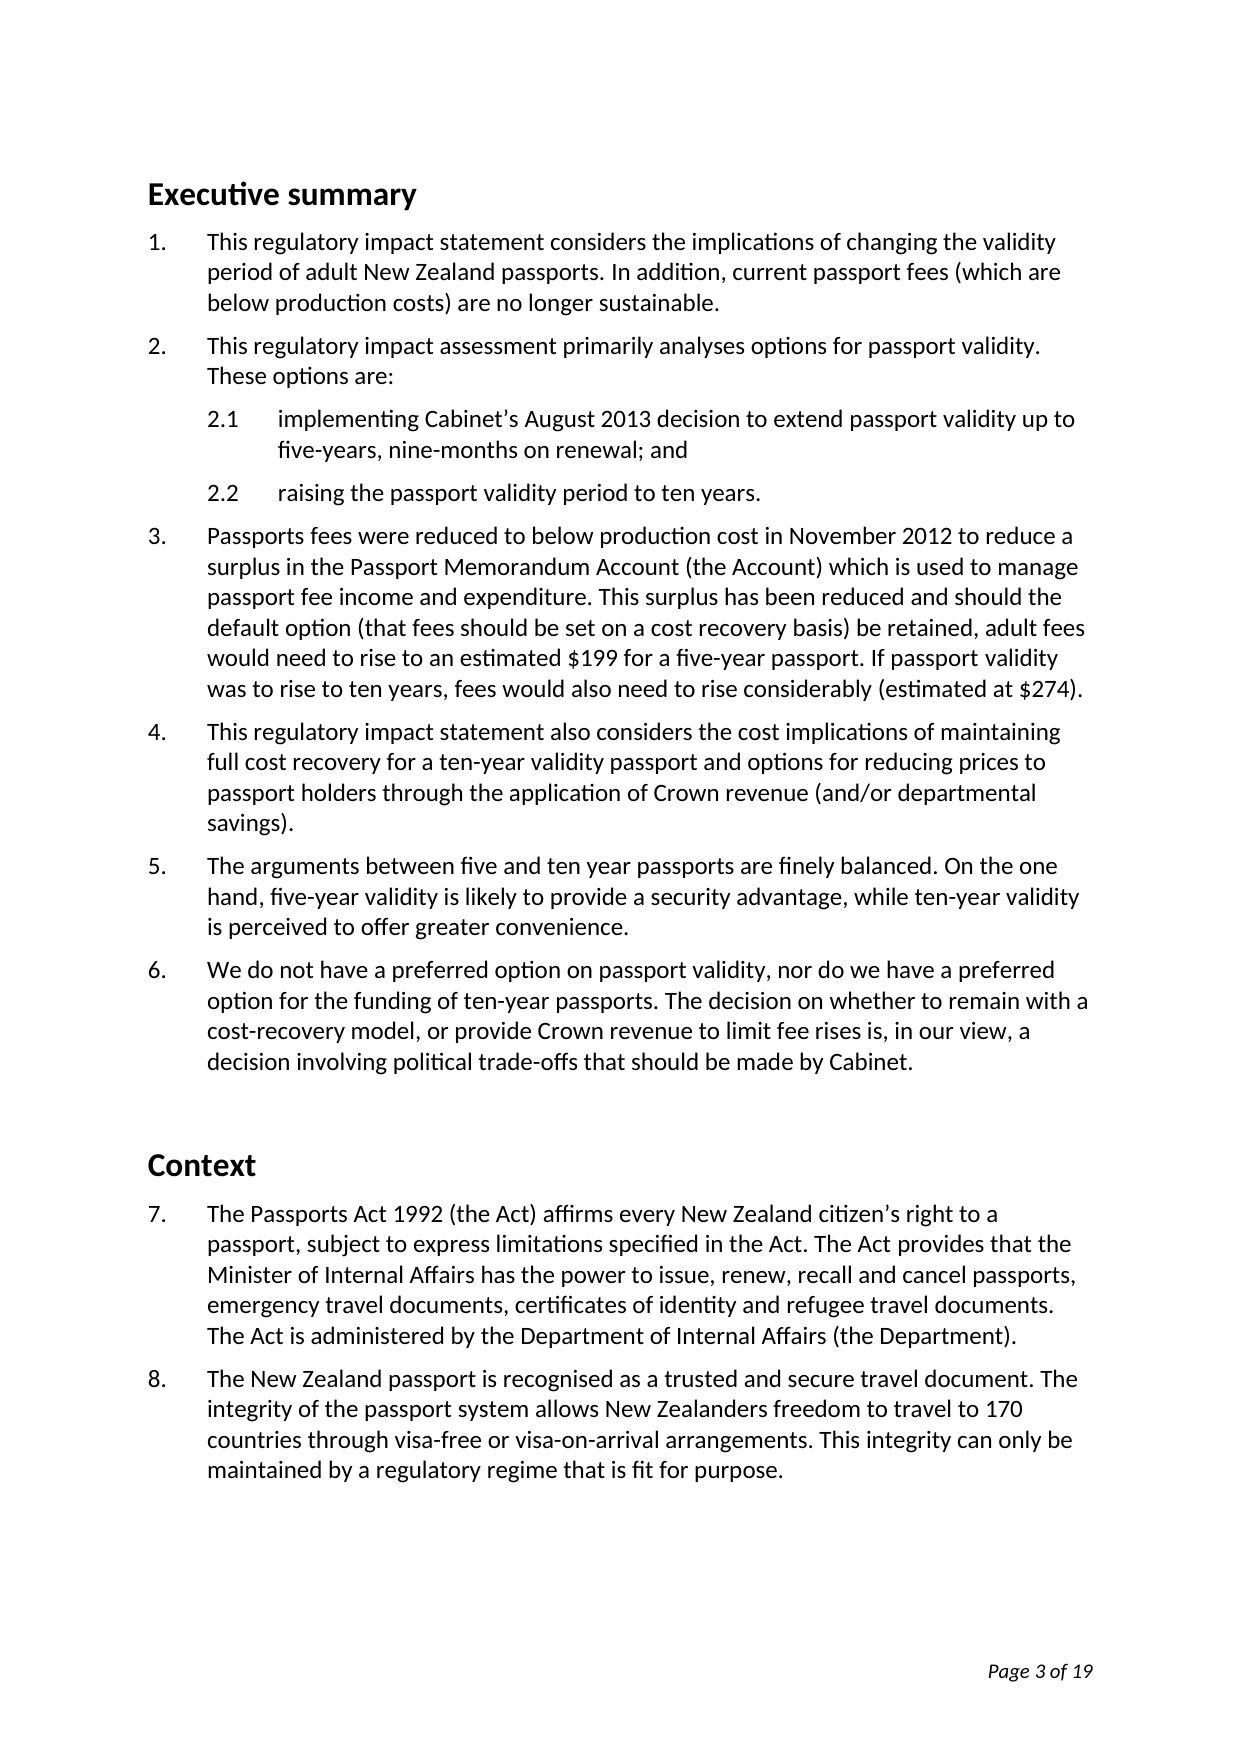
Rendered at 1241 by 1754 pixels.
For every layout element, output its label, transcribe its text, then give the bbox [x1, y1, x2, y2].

text The arguments between five and ten year passports are finely balanced. On the one hand, five-year validity is likely to provide a security advantage, while ten-year validity is perceived to offer greater convenience. [148, 850, 1092, 942]
subtitle Context [148, 1144, 1092, 1185]
list implementing Cabinet’s August 2013 decision to extend passport validity up to five-years, nine-months on renewal; and [207, 403, 1092, 464]
text The New Zealand passport is recognised as a trusted and secure travel document. The integrity of the passport system allows New Zealanders freedom to travel to 170 countries through visa-free or visa-on-arrival arrangements. This integrity can only be maintained by a regulatory regime that is fit for purpose. [148, 1363, 1092, 1485]
text This regulatory impact statement also considers the cost implications of maintaining full cost recovery for a ten-year validity passport and options for reducing prices to passport holders through the application of Crown revenue (and/or departmental savings). [148, 716, 1092, 838]
subtitle Executive summary [148, 173, 1092, 213]
text This regulatory impact statement considers the implications of changing the validity period of adult New Zealand passports. In addition, current passport fees (which are below production costs) are no longer sustainable. [148, 226, 1092, 317]
text The Passports Act 1992 (the Act) affirms every New Zealand citizen’s right to a passport, subject to express limitations specified in the Act. The Act provides that the Minister of Internal Affairs has the power to issue, renew, recall and cancel passports, emergency travel documents, certificates of identity and refugee travel documents. The Act is administered by the Department of Internal Affairs (the Department). [148, 1198, 1092, 1350]
text Passports fees were reduced to below production cost in November 2012 to reduce a surplus in the Passport Memorandum Account (the Account) which is used to manage passport fee income and expenditure. This surplus has been reduced and should the default option (that fees should be set on a cost recovery basis) be retained, adult fees would need to rise to an estimated $199 for a five-year passport. If passport validity was to rise to ten years, fees would also need to rise considerably (estimated at $274). [148, 520, 1092, 703]
list raising the passport validity period to ten years. [207, 477, 1092, 508]
text We do not have a preferred option on passport validity, nor do we have a preferred option for the funding of ten-year passports. The decision on whether to remain with a cost-recovery model, or provide Crown revenue to limit fee rises is, in our view, a decision involving political trade-offs that should be made by Cabinet. [148, 954, 1092, 1076]
text This regulatory impact assessment primarily analyses options for passport validity. These options are: [148, 330, 1092, 391]
